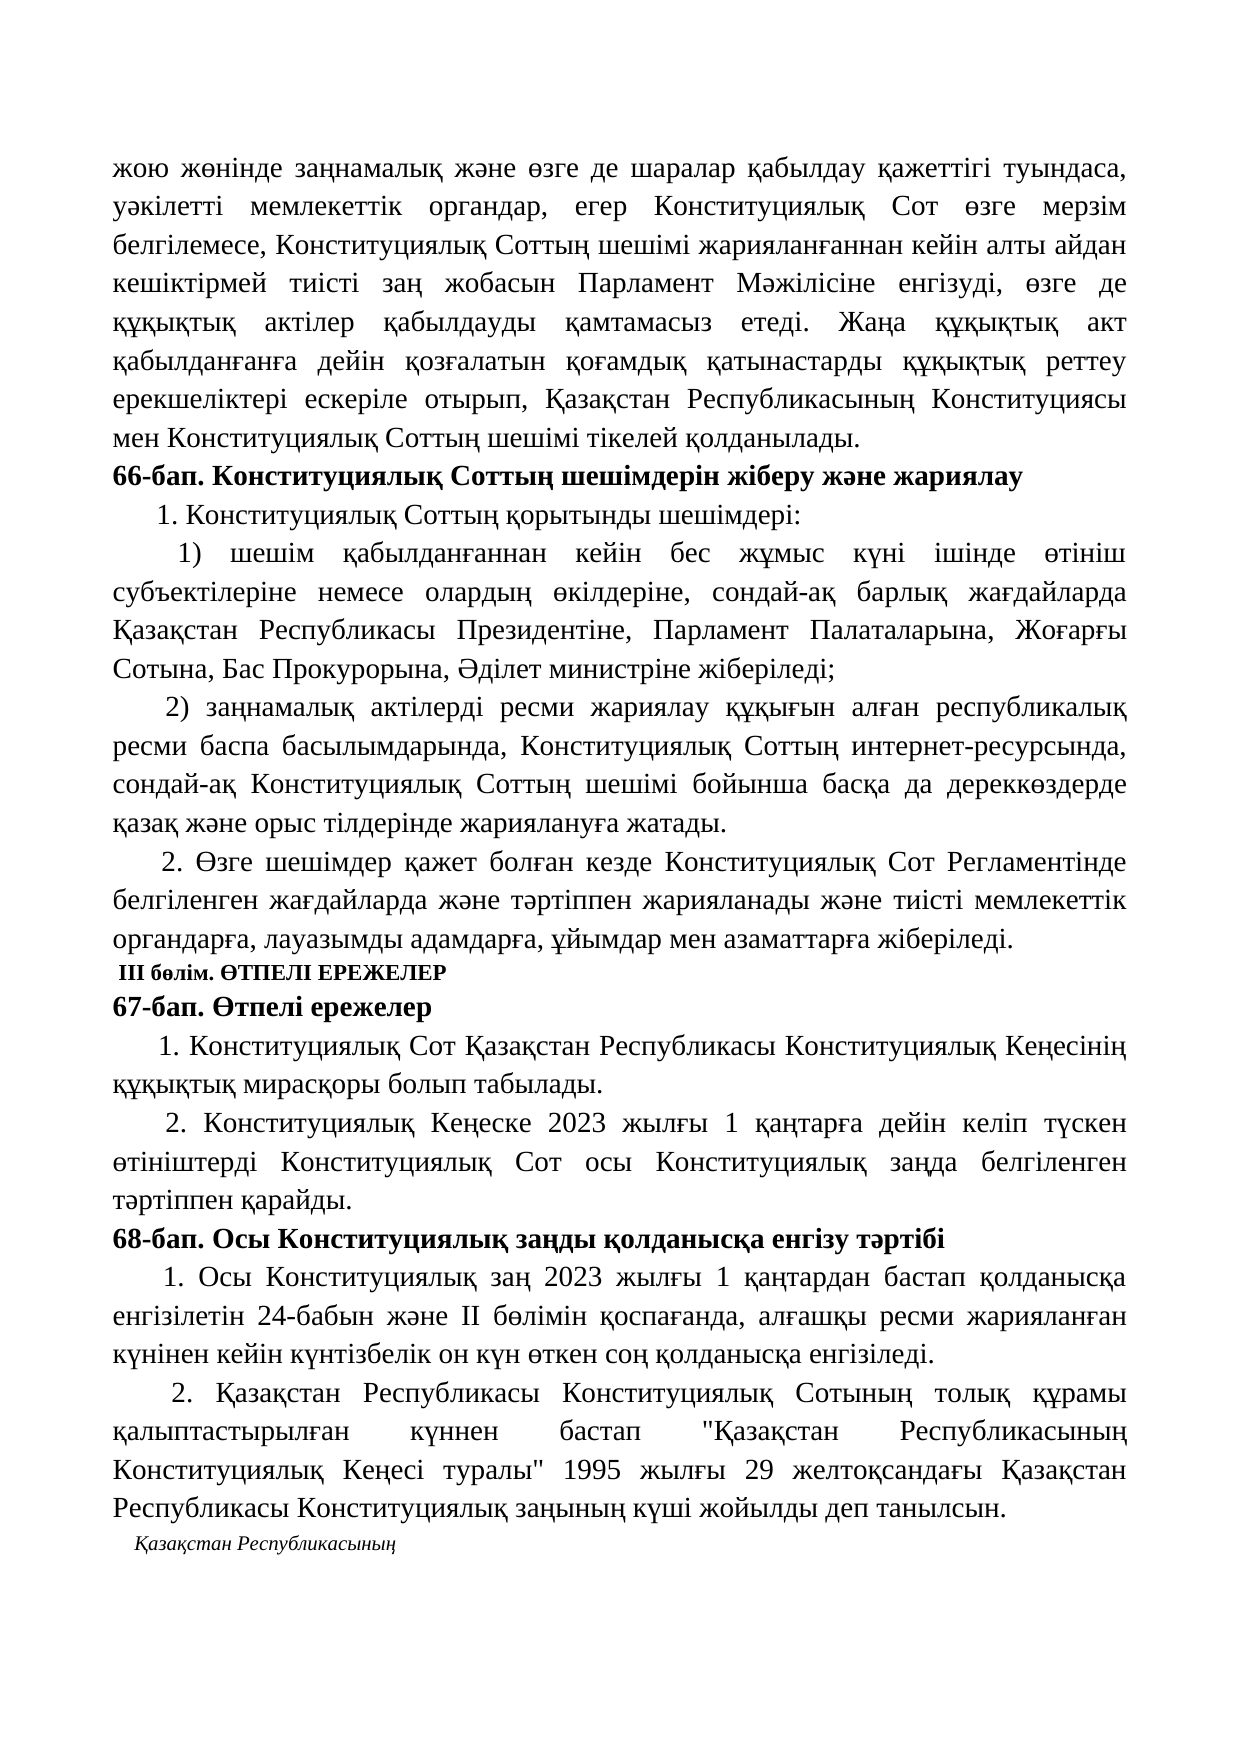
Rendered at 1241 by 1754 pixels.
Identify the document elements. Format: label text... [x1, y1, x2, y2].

text 2. Қазақстан Республикасы Конституциялық Сотының толық құрамы қалыптастырылған күннен бастап "Қазақстан Республикасының Конституциялық Кеңесі туралы" 1995 жылғы 29 желтоқсандағы Қазақстан Республикасы Конституциялық заңының күші жойылды деп танылсын. [112, 1375, 1128, 1524]
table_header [101, 1529, 1240, 1592]
text 1. Конституциялық Сот Қазақстан Республикасы Конституциялық Кеңесінің құқықтық мирасқоры болып табылады. [112, 1028, 1128, 1100]
text 67-бап. Өтпелі ережелер [112, 989, 1128, 1023]
text 1. Конституциялық Соттың қорытынды шешiмдерi: [112, 497, 1128, 530]
text 68-бап. Осы Конституциялық заңды қолданысқа енгізу тәртібі [112, 1221, 1128, 1254]
text III бөлім. ӨТПЕЛІ ЕРЕЖЕЛЕР [112, 959, 1128, 986]
text 1) шешiм қабылданғаннан кейiн бес жұмыс күні iшiнде өтiнiш субъектiлерiне немесе олардың өкiлдерiне, сондай-ақ барлық жағдайларда Қазақстан Республикасы Президентiне, Парламент Палаталарына, Жоғарғы Сотына, Бас Прокурорына, Әдiлет министрiне жiберiледi; [112, 535, 1128, 684]
text 1. Осы Конституциялық заң 2023 жылғы 1 қаңтардан бастап қолданысқа енгізілетін 24-бабын және II бөлімін қоспағанда, алғашқы ресми жарияланған күнінен кейін күнтізбелік он күн өткен соң қолданысқа енгізіледі. [112, 1259, 1128, 1370]
text 2. Конституциялық Кеңеске 2023 жылғы 1 қаңтарға дейін келіп түскен өтініштерді Конституциялық Сот осы Конституциялық заңда белгіленген тәртіппен қарайды. [112, 1105, 1128, 1216]
text 2. Өзге шешiмдер қажет болған кезде Конституциялық Сот Регламентiнде белгiленген жағдайларда және тәртiппен жарияланады және тиiстi мемлекеттiк органдарға, лауазымды адамдарға, ұйымдар мен азаматтарға жiберiледi. [112, 844, 1128, 954]
text 2) заңнамалық актілерді ресми жариялау құқығын алған республикалық ресми баспа басылымдарында, Конституциялық Соттың интернет-ресурсында, сондай-ақ Конституциялық Соттың шешімі бойынша басқа да дереккөздерде қазақ және орыс тілдерінде жариялануға жатады. [112, 689, 1128, 839]
text 66-бап. Конституциялық Соттың шешімдерін жіберу және жариялау [112, 458, 1128, 492]
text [112, 150, 1128, 453]
